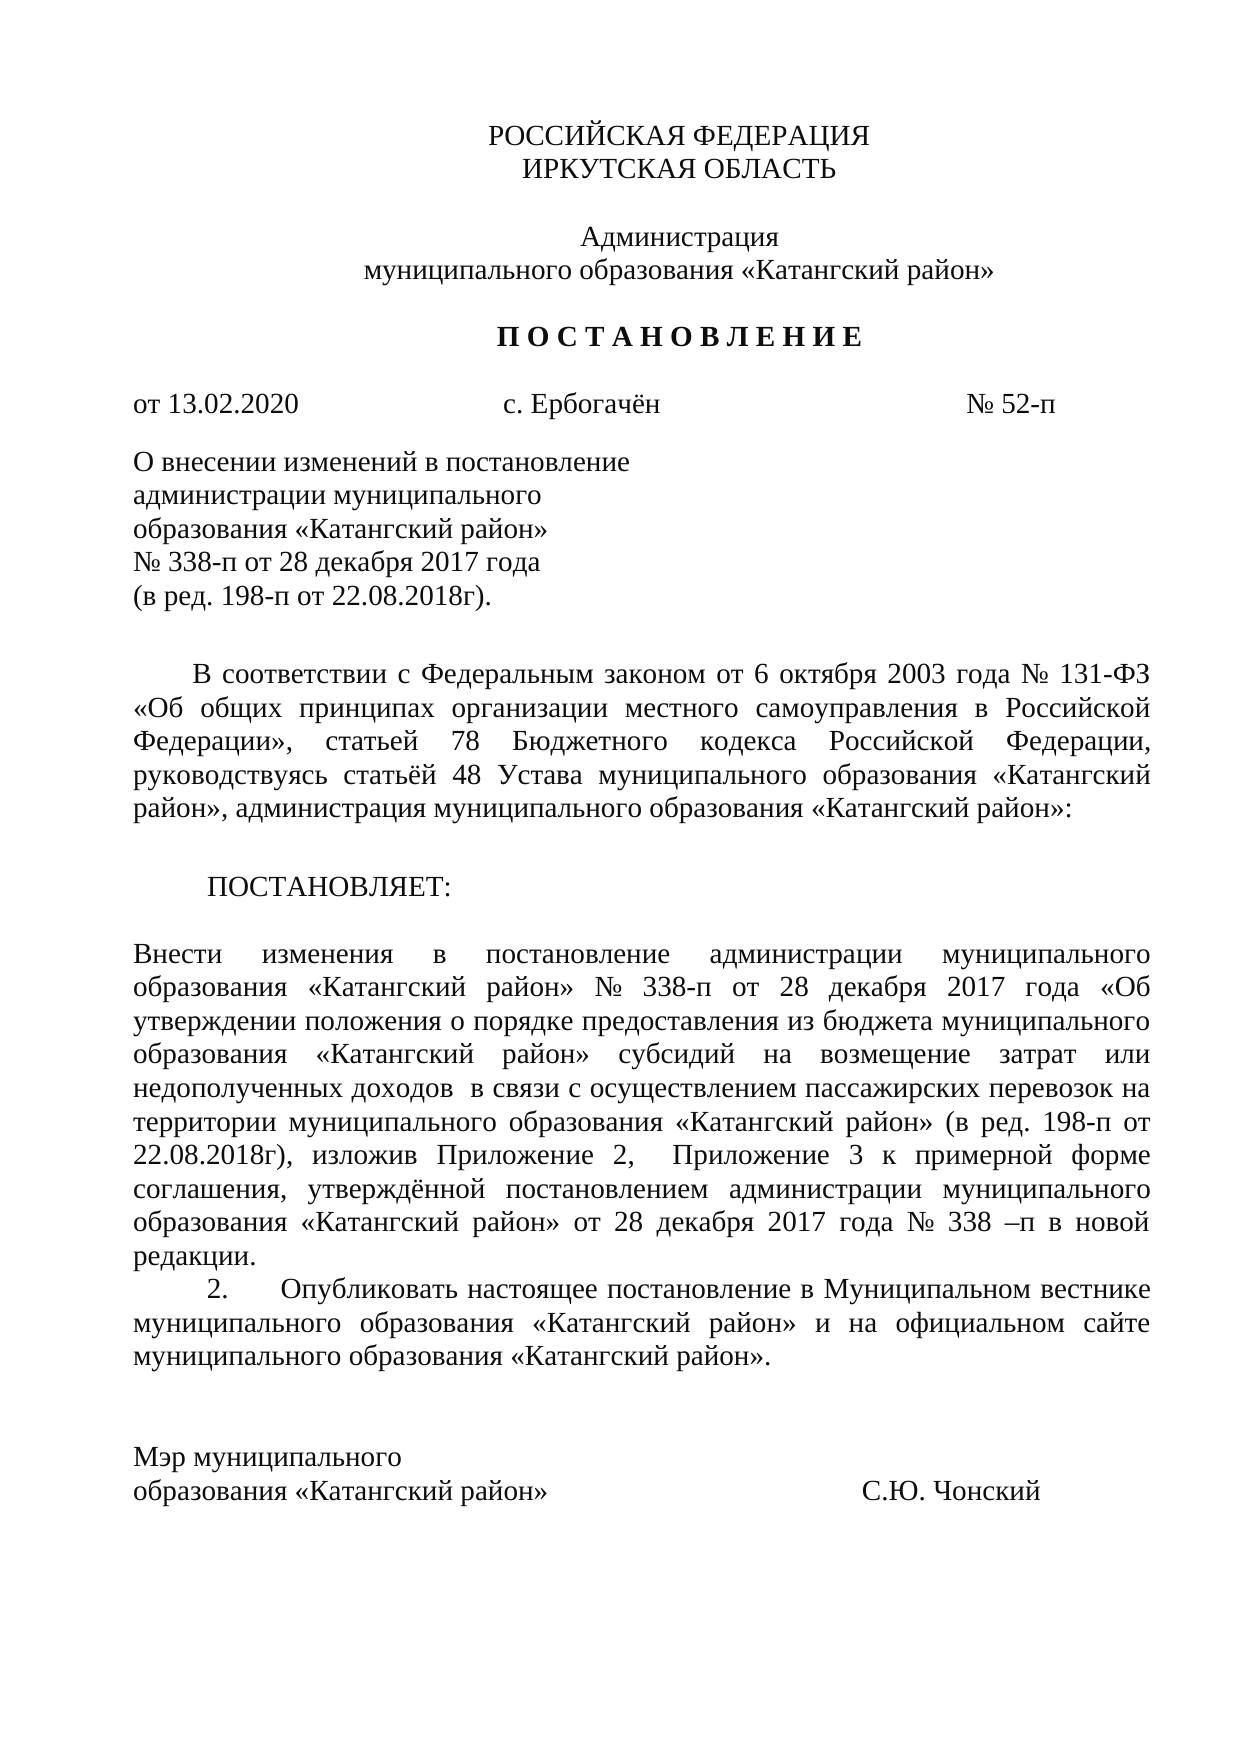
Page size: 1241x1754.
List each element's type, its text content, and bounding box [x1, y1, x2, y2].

text (в ред. 198-п от 22.08.2018г). [133, 578, 1152, 612]
text ПОСТАНОВЛЯЕТ: [133, 869, 1152, 902]
text муниципального образования «Катангский район» [133, 252, 1152, 286]
text 2. Опубликовать настоящее постановление в Муниципальном вестнике муниципального образования «Катангский район» и на официальном сайте муниципального образования «Катангский район». [133, 1271, 1152, 1372]
text администрации муниципального [133, 477, 1152, 511]
text № 338-п от 28 декабря 2017 года [133, 544, 1152, 578]
text Администрация [133, 219, 1152, 252]
text Мэр муниципального [133, 1439, 1152, 1473]
text П О С Т А Н О В Л Е Н И Е [133, 319, 1152, 353]
text образования «Катангский район» С.Ю. Чонский [133, 1473, 1152, 1506]
text В соответствии с Федеральным законом от 6 октября 2003 года № 131-ФЗ «Об общих принципах организации местного самоуправления в Российской Федерации», статьей 78 Бюджетного кодекса Российской Федерации, руководствуясь статьёй 48 Устава муниципального образования «Катангский район», администрация муниципального образования «Катангский район»: [133, 656, 1152, 824]
text РОССИЙСКАЯ ФЕДЕРАЦИЯ [133, 118, 1152, 152]
text О внесении изменений в постановление [133, 444, 1152, 477]
text образования «Катангский район» [133, 511, 1152, 544]
text ИРКУТСКАЯ ОБЛАСТЬ [133, 152, 1152, 185]
text от 13.02.2020 с. Ербогачён № 52-п [133, 386, 1152, 420]
text Внести изменения в постановление администрации муниципального образования «Катангский район» № 338-п от 28 декабря 2017 года «Об утверждении положения о порядке предоставления из бюджета муниципального образования «Катангский район» субсидий на возмещение затрат или недополученных доходов в связи с осуществлением пассажирских перевозок на территории муниципального образования «Катангский район» (в ред. 198-п от 22.08.2018г), изложив Приложение 2, Приложение 3 к примерной форме соглашения, утверждённой постановлением администрации муниципального образования «Катангский район» от 28 декабря 2017 года № 338 –п в новой редакции. [133, 936, 1152, 1271]
